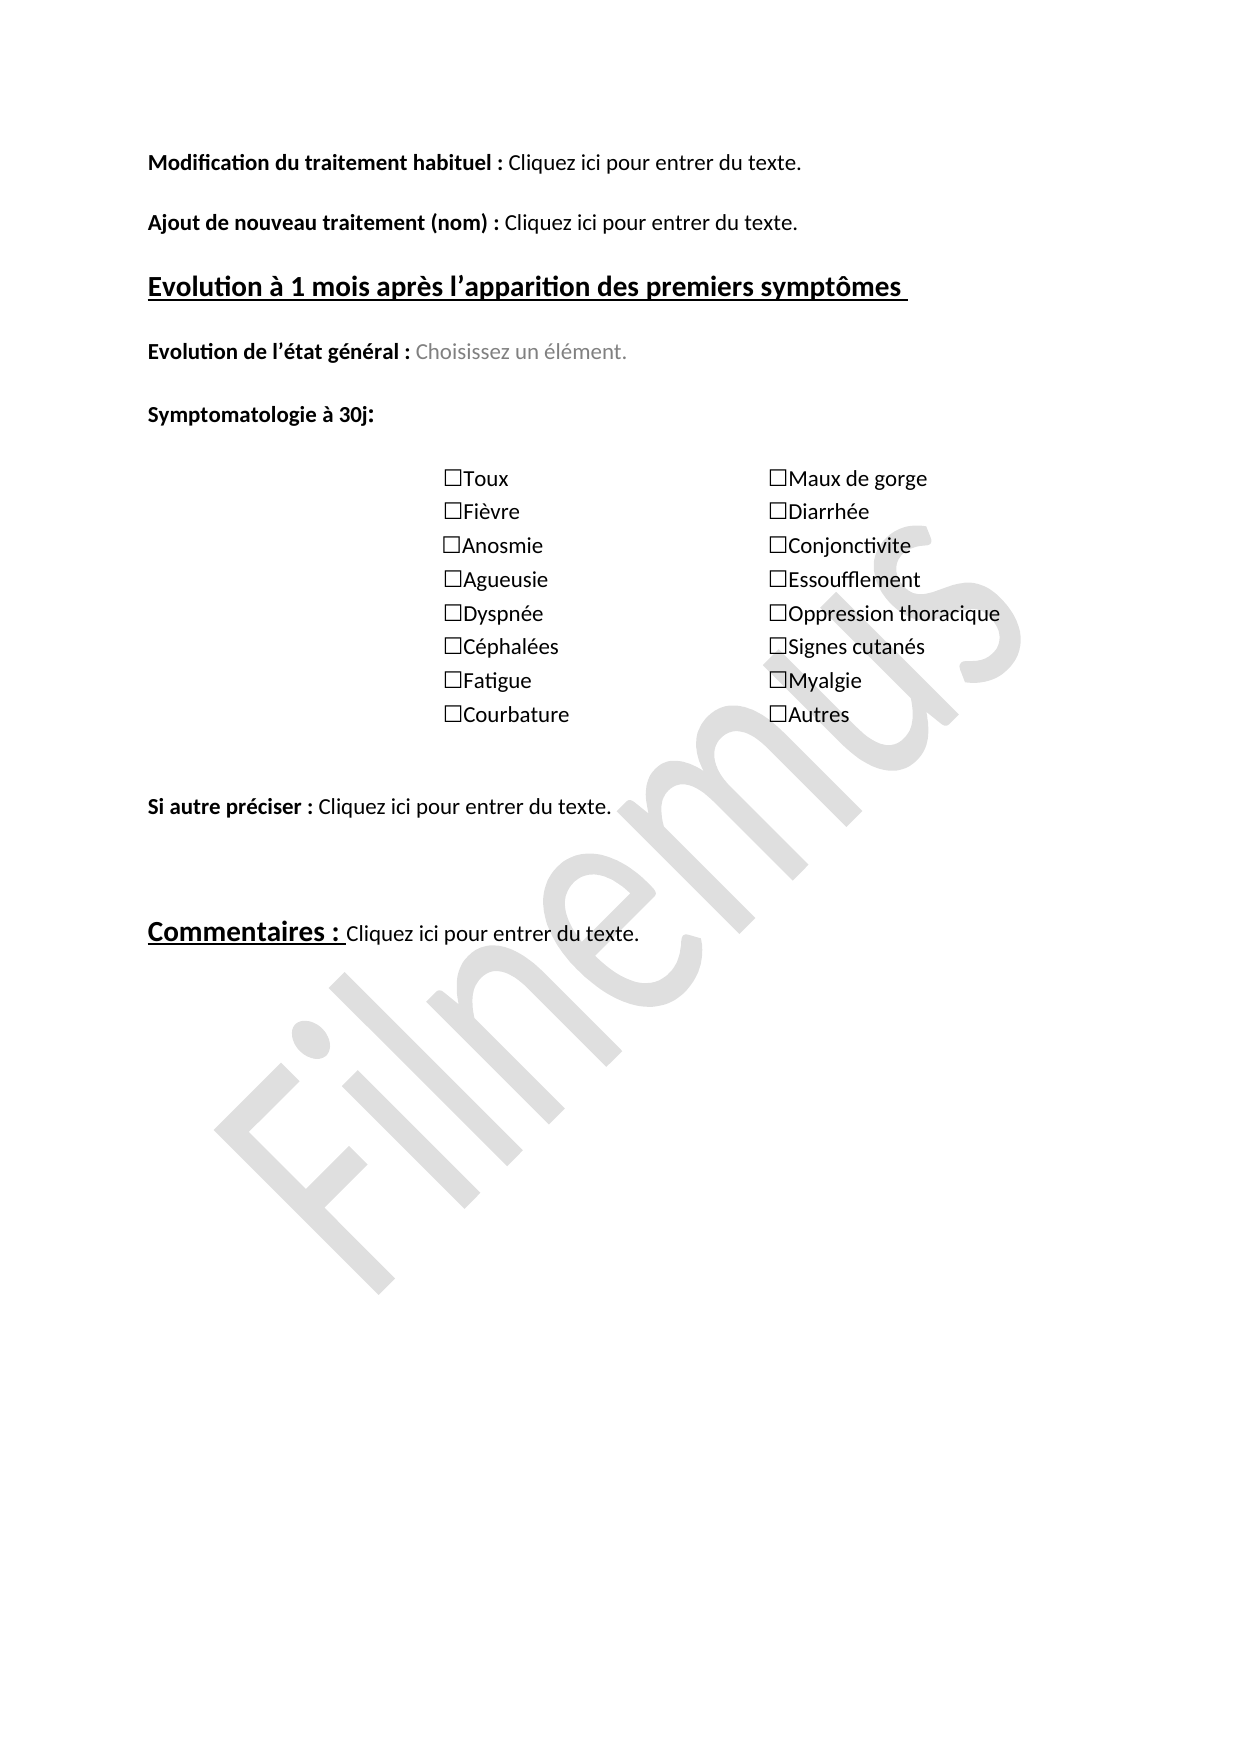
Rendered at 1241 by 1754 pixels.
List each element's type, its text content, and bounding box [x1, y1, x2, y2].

text Fièvre [148, 495, 620, 526]
text Oppression thoracique [694, 596, 1093, 628]
text Evolution de l’état général : [148, 337, 1093, 365]
text Commentaires : [148, 913, 1093, 948]
text Evolution à 1 mois après l’apparition des premiers symptômes [148, 268, 1093, 304]
text Dyspnée [148, 596, 620, 628]
text Fatigue [369, 664, 620, 695]
text Conjonctivite [694, 529, 1093, 560]
text Anosmie [148, 529, 620, 560]
text Autres [694, 698, 1093, 729]
text Modification du traitement habituel : [148, 148, 1093, 176]
text Céphalées [369, 630, 620, 661]
text Ajout de nouveau traitement (nom) : [148, 208, 1093, 236]
text Diarrhée [694, 495, 1093, 526]
text Myalgie [694, 664, 1093, 695]
text Toux [443, 461, 620, 493]
text Symptomatologie à 30j: [148, 397, 1093, 429]
text Signes cutanés [694, 630, 1093, 661]
text Essoufflement [694, 563, 1093, 594]
text Agueusie [148, 563, 620, 594]
text Courbature [369, 698, 620, 729]
text Maux de gorge [694, 461, 1093, 493]
text Si autre préciser : [148, 792, 1093, 820]
